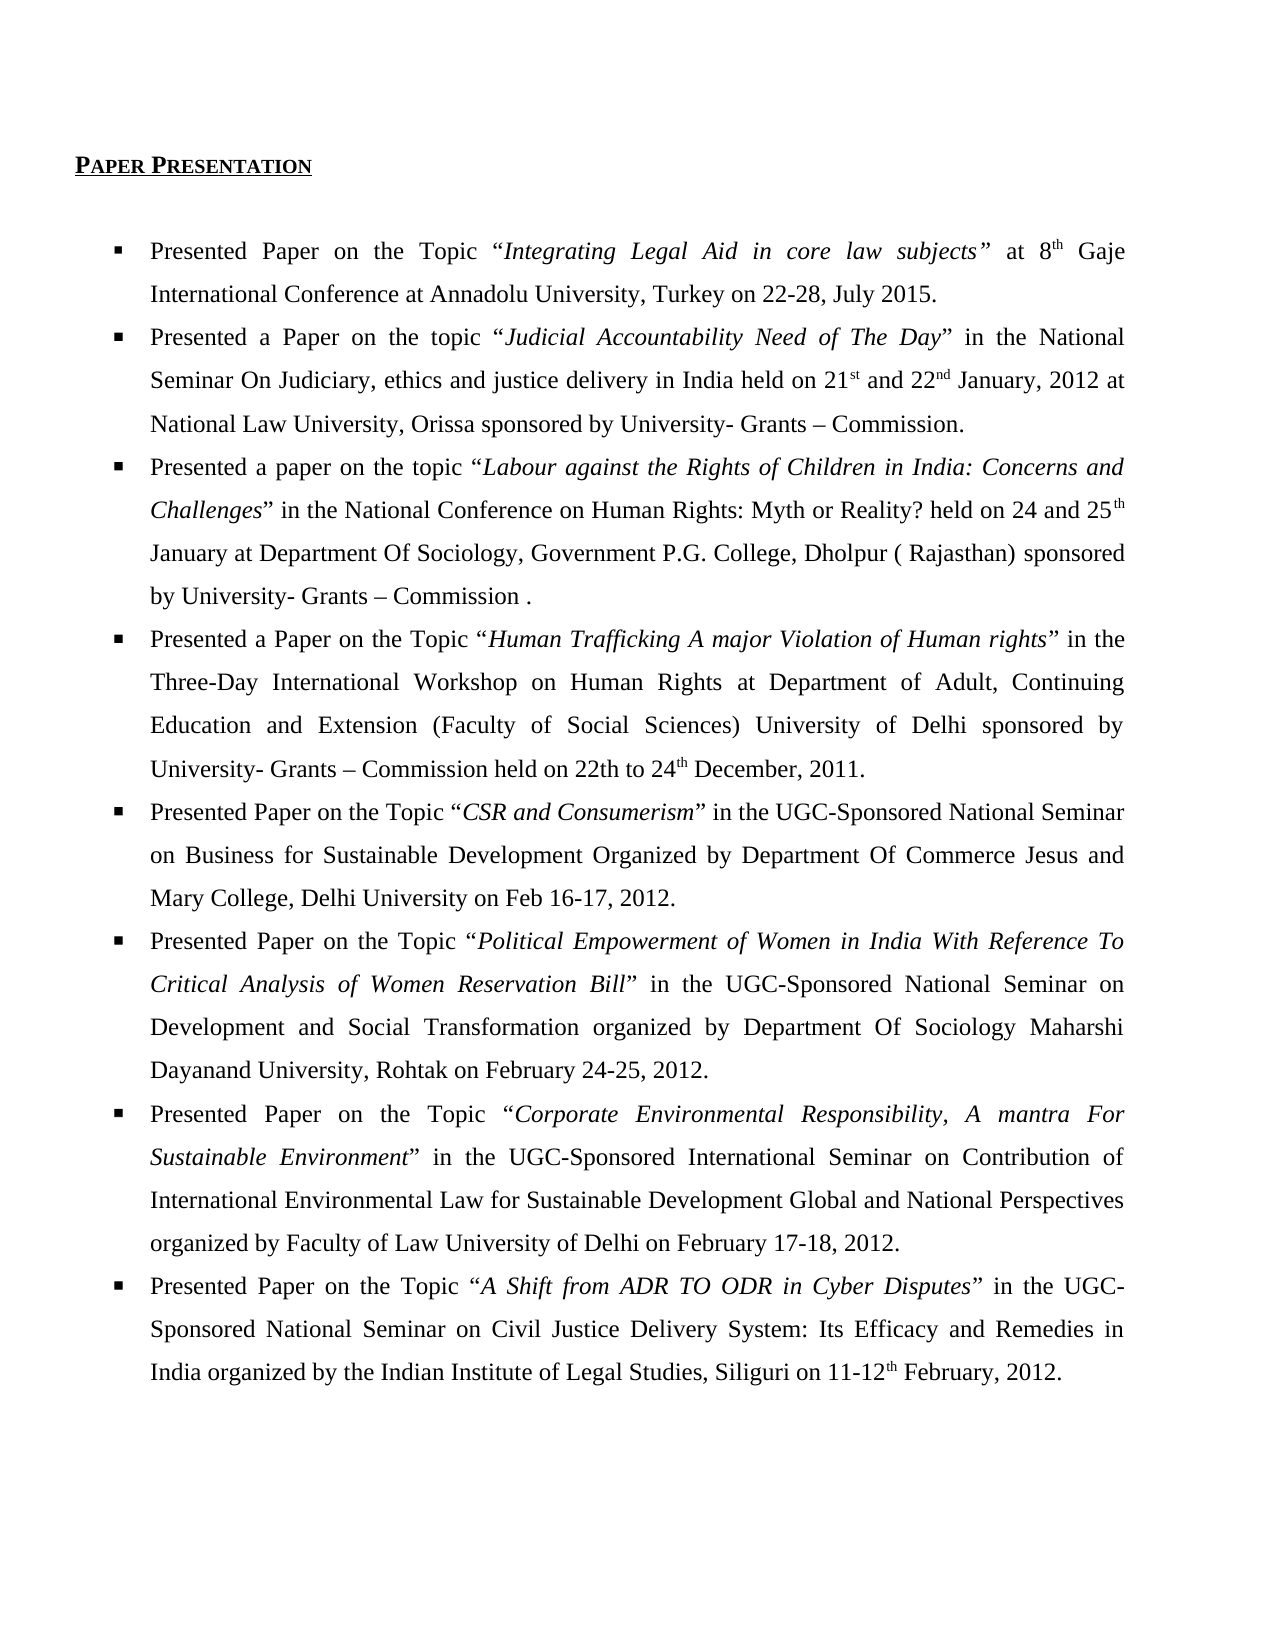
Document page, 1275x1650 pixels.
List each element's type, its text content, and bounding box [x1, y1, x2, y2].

list Presented Paper on the Topic “Corporate Environmental Responsibility, A mantra For Sustainable Environment” in the UGC-Sponsored International Seminar on Contribution of International Environmental Law for Sustainable Development Global and National Perspectives organized by Faculty of Law University of Delhi on February 17-18, 2012. [112, 1099, 1125, 1257]
list Presented Paper on the Topic “CSR and Consumerism” in the UGC-Sponsored National Seminar on Business for Sustainable Development Organized by Department Of Commerce Jesus and Mary College, Delhi University on Feb 16-17, 2012. [112, 797, 1125, 912]
list Presented a Paper on the topic “Judicial Accountability Need of The Day” in the National Seminar On Judiciary, ethics and justice delivery in India held on 21st and 22nd January, 2012 at National Law University, Orissa sponsored by University- Grants – Commission. [112, 322, 1125, 437]
list Presented a Paper on the Topic “Human Trafficking A major Violation of Human rights” in the Three-Day International Workshop on Human Rights at Department of Adult, Continuing Education and Extension (Faculty of Social Sciences) University of Delhi sponsored by University- Grants – Commission held on 22th to 24th December, 2011. [112, 624, 1125, 782]
text Paper Presentation [75, 150, 1125, 179]
list Presented Paper on the Topic “Integrating Legal Aid in core law subjects” at 8th Gaje International Conference at Annadolu University, Turkey on 22-28, July 2015. [112, 236, 1125, 308]
list Presented Paper on the Topic “A Shift from ADR TO ODR in Cyber Disputes” in the UGC-Sponsored National Seminar on Civil Justice Delivery System: Its Efficacy and Remedies in India organized by the Indian Institute of Legal Studies, Siliguri on 11-12th February, 2012. [112, 1271, 1125, 1386]
list Presented Paper on the Topic “Political Empowerment of Women in India With Reference To Critical Analysis of Women Reservation Bill” in the UGC-Sponsored National Seminar on Development and Social Transformation organized by Department Of Sociology Maharshi Dayanand University, Rohtak on February 24-25, 2012. [112, 926, 1125, 1084]
list Presented a paper on the topic “Labour against the Rights of Children in India: Concerns and Challenges” in the National Conference on Human Rights: Myth or Reality? held on 24 and 25th January at Department Of Sociology, Government P.G. College, Dholpur ( Rajasthan) sponsored by University- Grants – Commission . [112, 452, 1125, 610]
